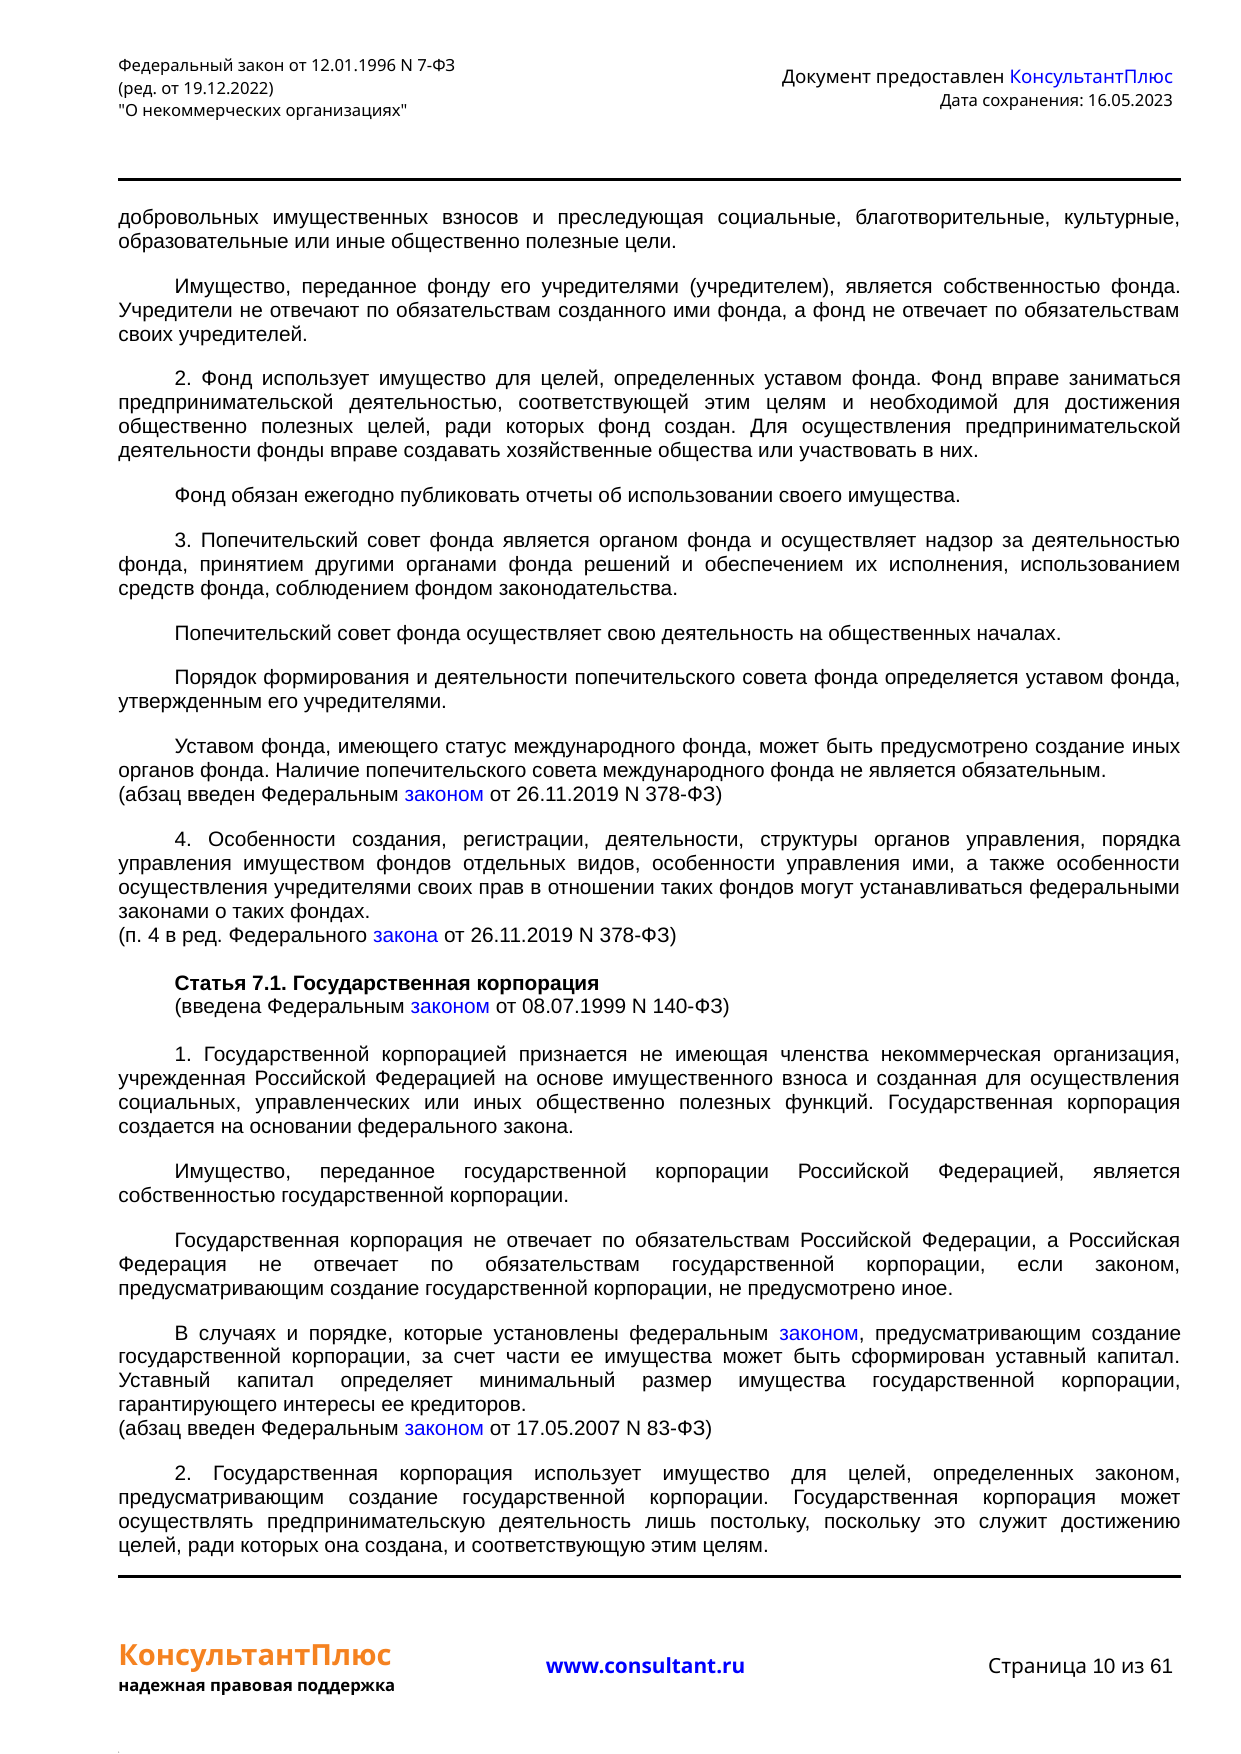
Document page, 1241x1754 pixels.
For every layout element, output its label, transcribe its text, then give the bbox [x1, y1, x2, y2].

text 4. Особенности создания, регистрации, деятельности, структуры органов управления, порядка управления имуществом фондов отдельных видов, особенности управления ими, а также особенности осуществления учредителями своих прав в отношении таких фондов могут устанавливаться федеральными законами о таких фондах. [118, 827, 1181, 922]
text (введена Федеральным законом от 08.07.1999 N 140-ФЗ) [118, 994, 1181, 1018]
text Попечительский совет фонда осуществляет свою деятельность на общественных началах. [118, 620, 1181, 644]
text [118, 205, 1181, 253]
text 3. Попечительский совет фонда является органом фонда и осуществляет надзор за деятельностью фонда, принятием другими органами фонда решений и обеспечением их исполнения, использованием средств фонда, соблюдением фондом законодательства. [118, 528, 1181, 599]
title Статья 7.1. Государственная корпорация [118, 970, 1181, 994]
text В случаях и порядке, которые установлены федеральным законом, предусматривающим создание государственной корпорации, за счет части ее имущества может быть сформирован уставный капитал. Уставный капитал определяет минимальный размер имущества государственной корпорации, гарантирующего интересы ее кредиторов. [118, 1320, 1181, 1416]
text Имущество, переданное государственной корпорации Российской Федерацией, является собственностью государственной корпорации. [118, 1159, 1181, 1207]
text Государственная корпорация не отвечает по обязательствам Российской Федерации, а Российская Федерация не отвечает по обязательствам государственной корпорации, если законом, предусматривающим создание государственной корпорации, не предусмотрено иное. [118, 1228, 1181, 1299]
text 1. Государственной корпорацией признается не имеющая членства некоммерческая организация, учрежденная Российской Федерацией на основе имущественного взноса и созданная для осуществления социальных, управленческих или иных общественно полезных функций. Государственная корпорация создается на основании федерального закона. [118, 1042, 1181, 1138]
text (п. 4 в ред. Федерального закона от 26.11.2019 N 378-ФЗ) [118, 922, 1181, 946]
text 2. Государственная корпорация использует имущество для целей, определенных законом, предусматривающим создание государственной корпорации. Государственная корпорация может осуществлять предпринимательскую деятельность лишь постольку, поскольку это служит достижению целей, ради которых она создана, и соответствующую этим целям. [118, 1461, 1181, 1557]
text (абзац введен Федеральным законом от 17.05.2007 N 83-ФЗ) [118, 1416, 1181, 1440]
text (абзац введен Федеральным законом от 26.11.2019 N 378-ФЗ) [118, 782, 1181, 806]
text Порядок формирования и деятельности попечительского совета фонда определяется уставом фонда, утвержденным его учредителями. [118, 665, 1181, 713]
text Фонд обязан ежегодно публиковать отчеты об использовании своего имущества. [118, 483, 1181, 507]
text 2. Фонд использует имущество для целей, определенных уставом фонда. Фонд вправе заниматься предпринимательской деятельностью, соответствующей этим целям и необходимой для достижения общественно полезных целей, ради которых фонд создан. Для осуществления предпринимательской деятельности фонды вправе создавать хозяйственные общества или участвовать в них. [118, 366, 1181, 462]
text Имущество, переданное фонду его учредителями (учредителем), является собственностью фонда. Учредители не отвечают по обязательствам созданного ими фонда, а фонд не отвечает по обязательствам своих учредителей. [118, 273, 1181, 345]
text Уставом фонда, имеющего статус международного фонда, может быть предусмотрено создание иных органов фонда. Наличие попечительского совета международного фонда не является обязательным. [118, 734, 1181, 782]
